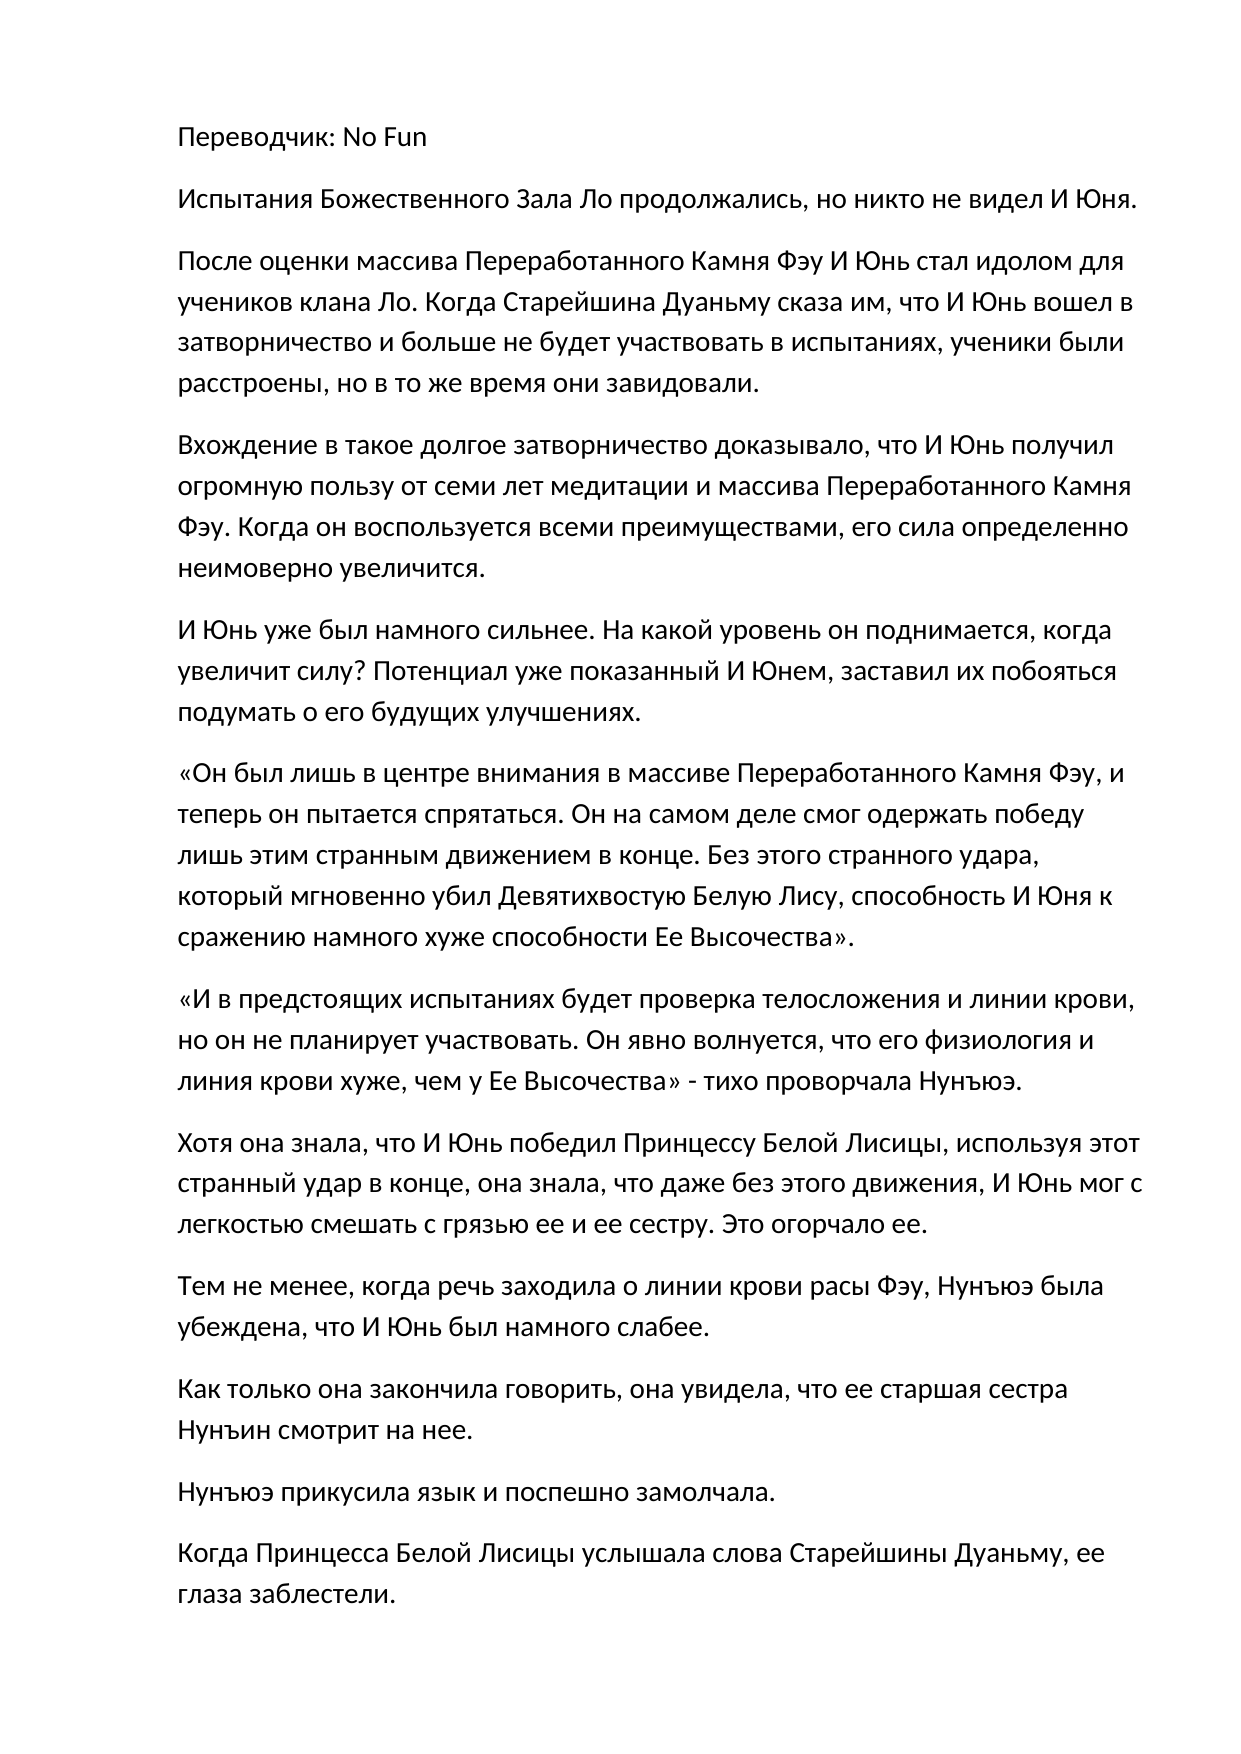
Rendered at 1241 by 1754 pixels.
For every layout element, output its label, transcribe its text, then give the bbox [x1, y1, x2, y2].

text Испытания Божественного Зала Ло продолжались, но никто не видел И Юня. [177, 180, 1152, 216]
text И Юнь уже был намного сильнее. На какой уровень он поднимается, когда увеличит силу? Потенциал уже показанный И Юнем, заставил их побояться подумать о его будущих улучшениях. [177, 611, 1152, 728]
text «Он был лишь в центре внимания в массиве Переработанного Камня Фэу, и теперь он пытается спрятаться. Он на самом деле смог одержать победу лишь этим странным движением в конце. Без этого странного удара, который мгновенно убил Девятихвостую Белую Лису, способность И Юня к сражению намного хуже способности Ее Высочества». [177, 754, 1152, 954]
text Когда Принцесса Белой Лисицы услышала слова Старейшины Дуаньму, ее глаза заблестели. [177, 1534, 1152, 1611]
text Как только она закончила говорить, она увидела, что ее старшая сестра Нунъин смотрит на нее. [177, 1370, 1152, 1447]
text Нунъюэ прикусила язык и поспешно замолчала. [177, 1473, 1152, 1508]
text Переводчик: No Fun [177, 118, 1152, 154]
text После оценки массива Переработанного Камня Фэу И Юнь стал идолом для учеников клана Ло. Когда Старейшина Дуаньму сказа им, что И Юнь вошел в затворничество и больше не будет участвовать в испытаниях, ученики были расстроены, но в то же время они завидовали. [177, 242, 1152, 400]
text Вхождение в такое долгое затворничество доказывало, что И Юнь получил огромную пользу от семи лет медитации и массива Переработанного Камня Фэу. Когда он воспользуется всеми преимуществами, его сила определенно неимоверно увеличится. [177, 426, 1152, 585]
text Тем не менее, когда речь заходила о линии крови расы Фэу, Нунъюэ была убеждена, что И Юнь был намного слабее. [177, 1267, 1152, 1344]
text «И в предстоящих испытаниях будет проверка телосложения и линии крови, но он не планирует участвовать. Он явно волнуется, что его физиология и линия крови хуже, чем у Ее Высочества» - тихо проворчала Нунъюэ. [177, 980, 1152, 1097]
text Хотя она знала, что И Юнь победил Принцессу Белой Лисицы, используя этот странный удар в конце, она знала, что даже без этого движения, И Юнь мог с легкостью смешать с грязью ее и ее сестру. Это огорчало ее. [177, 1124, 1152, 1241]
